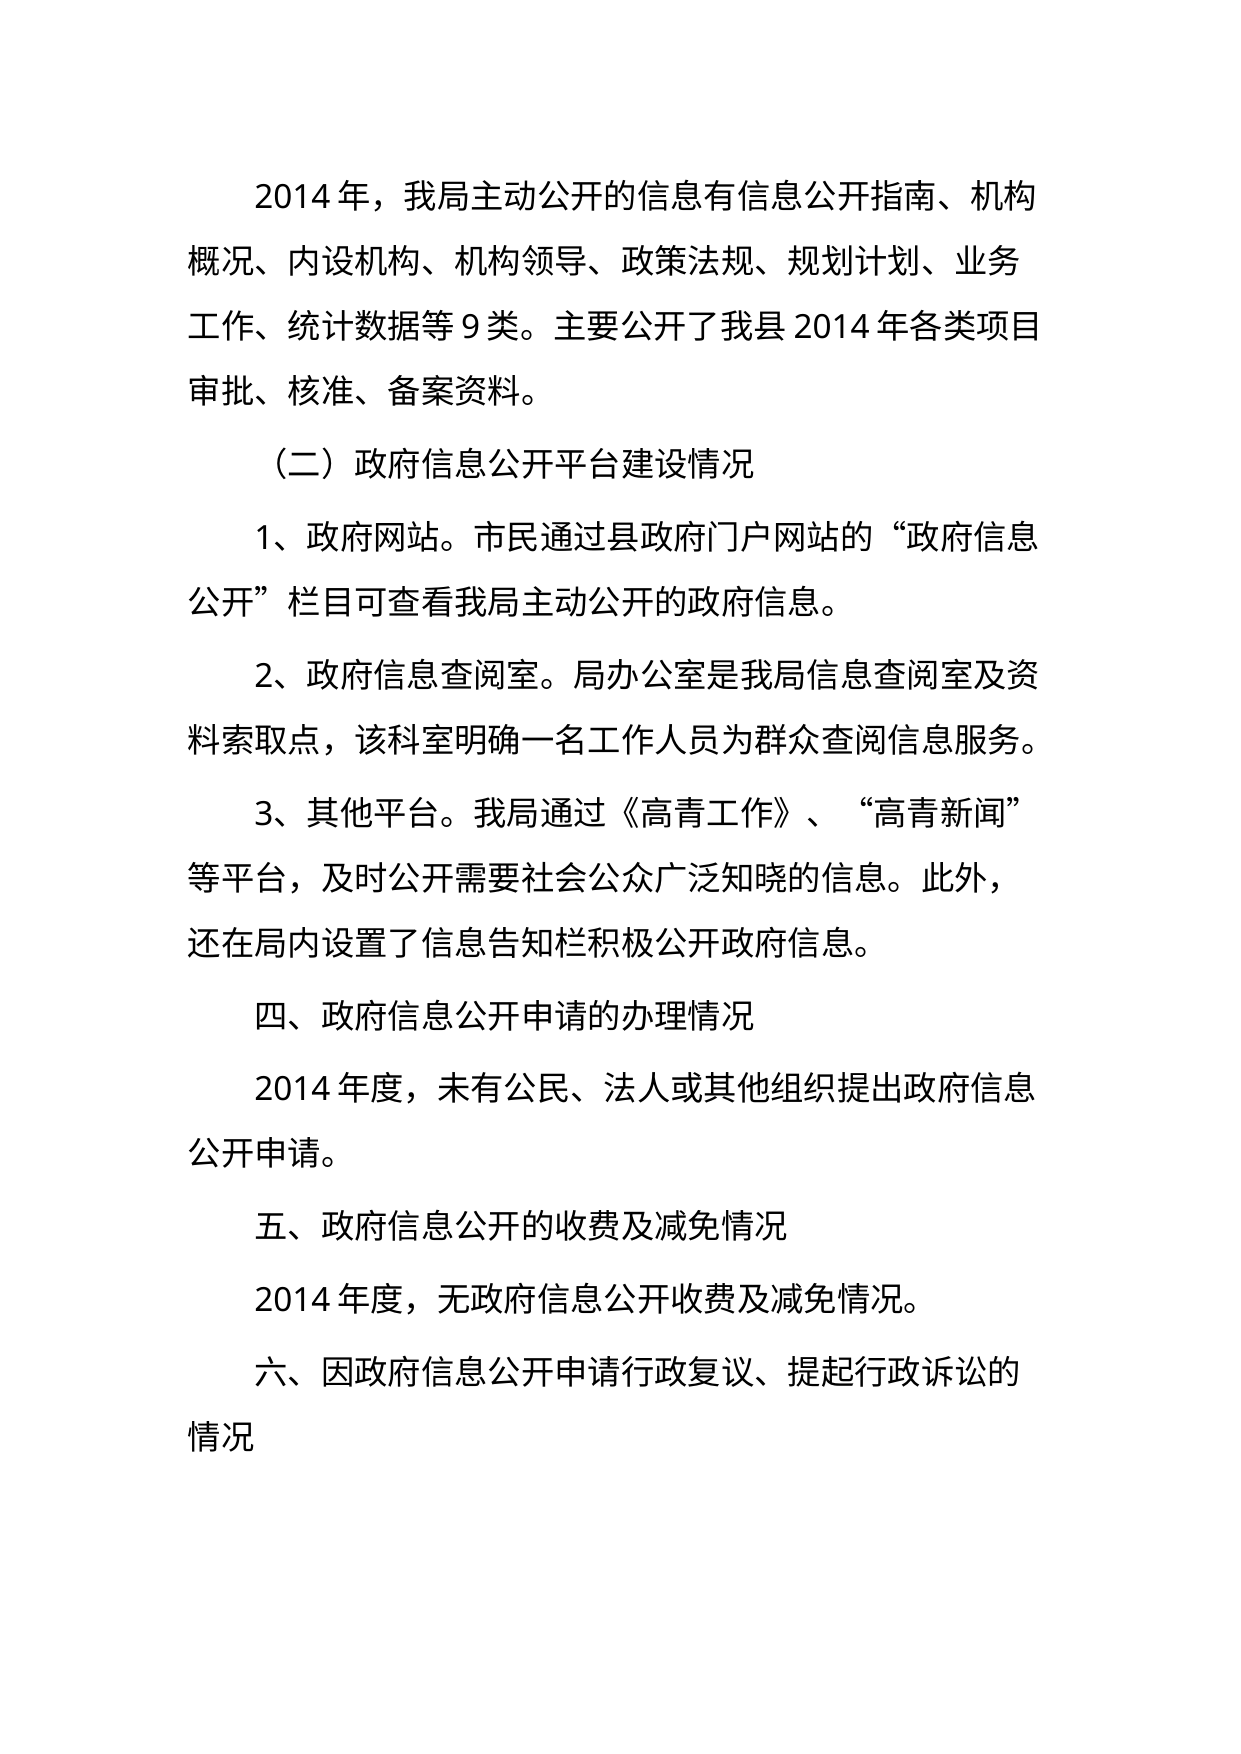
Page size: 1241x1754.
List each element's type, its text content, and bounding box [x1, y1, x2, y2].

text 四、政府信息公开申请的办理情况 [187, 981, 1053, 1046]
text 五、政府信息公开的收费及减免情况 [187, 1192, 1053, 1257]
text 2014年，我局主动公开的信息有信息公开指南、机构概况、内设机构、机构领导、政策法规、规划计划、业务工作、统计数据等9类。主要公开了我县2014年各类项目审批、核准、备案资料。 [187, 162, 1053, 422]
text 2014年度，无政府信息公开收费及减免情况。 [187, 1264, 1053, 1329]
text 2、政府信息查阅室。局办公室是我局信息查阅室及资料索取点，该科室明确一名工作人员为群众查阅信息服务。 [187, 640, 1053, 770]
text （二）政府信息公开平台建设情况 [187, 430, 1053, 495]
text 1、政府网站。市民通过县政府门户网站的“政府信息公开”栏目可查看我局主动公开的政府信息。 [187, 503, 1053, 633]
text 2014年度，未有公民、法人或其他组织提出政府信息公开申请。 [187, 1054, 1053, 1184]
text 六、因政府信息公开申请行政复议、提起行政诉讼的情况 [187, 1337, 1053, 1467]
text 3、其他平台。我局通过《高青工作》、“高青新闻”等平台，及时公开需要社会公众广泛知晓的信息。此外，还在局内设置了信息告知栏积极公开政府信息。 [187, 778, 1053, 973]
